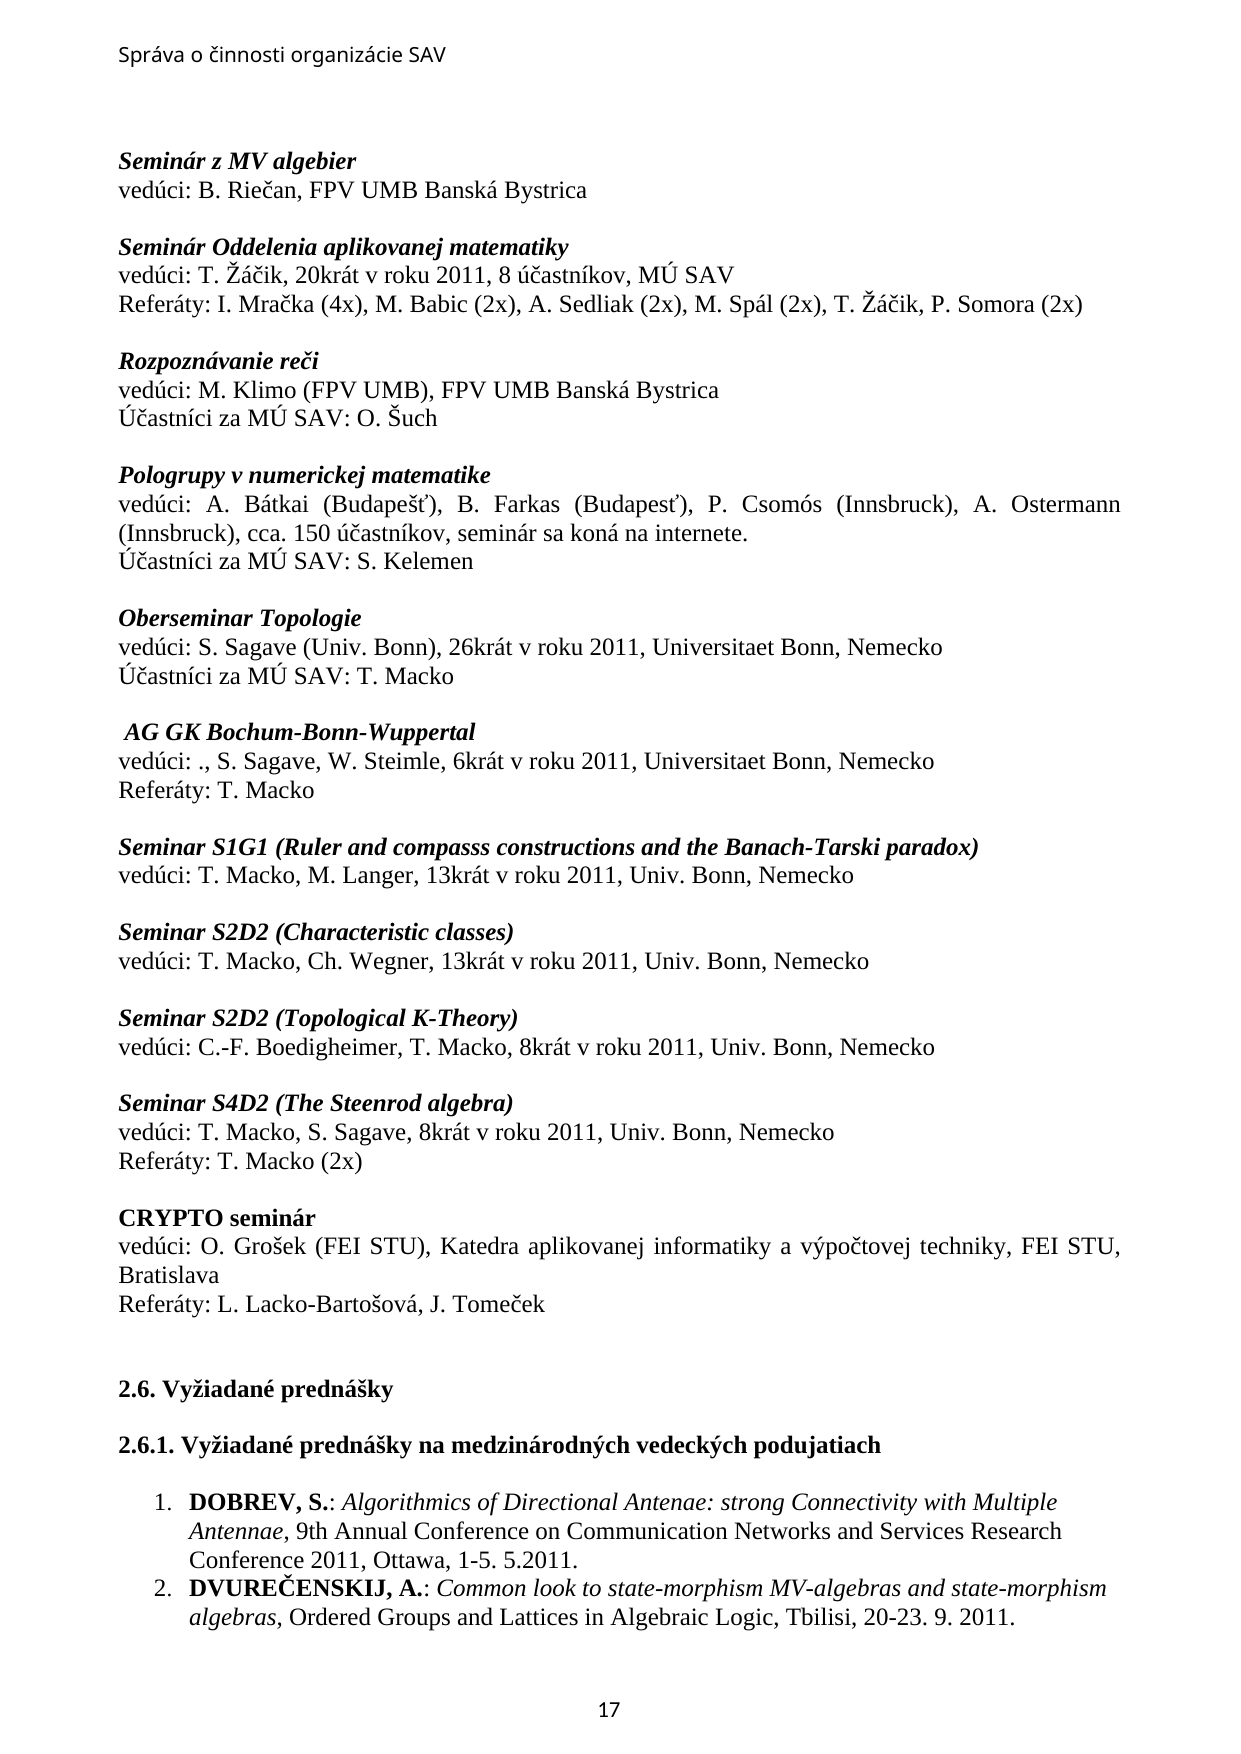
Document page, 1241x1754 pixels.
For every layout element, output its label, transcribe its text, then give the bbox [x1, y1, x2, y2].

text Seminar S2D2 (Characteristic classes) [118, 917, 1122, 946]
text AG GK Bochum-Bonn-Wuppertal [118, 717, 1122, 746]
text Seminar S4D2 (The Steenrod algebra) [118, 1088, 1122, 1117]
text vedúci: T. Žáčik, 20krát v roku 2011, 8 účastníkov, MÚ SAV [118, 260, 1122, 289]
text Účastníci za MÚ SAV: S. Kelemen [118, 546, 1122, 575]
text  DVUREČENSKIJ, A.: Common look to state-morphism MV-algebras and state-morphism algebras, Ordered Groups and Lattices in Algebraic Logic, Tbilisi, 20-23. 9. 2011. [153, 1573, 1122, 1631]
text vedúci: A. Bátkai (Budapešť), B. Farkas (Budapesť), P. Csomós (Innsbruck), A. Ostermann (Innsbruck), cca. 150 účastníkov, seminár sa koná na internete. [118, 489, 1122, 546]
text vedúci: B. Riečan, FPV UMB Banská Bystrica [118, 175, 1122, 204]
text Referáty: L. Lacko-Bartošová, J. Tomeček [118, 1289, 1122, 1318]
text Referáty: T. Macko [118, 775, 1122, 804]
text vedúci: T. Macko, Ch. Wegner, 13krát v roku 2011, Univ. Bonn, Nemecko [118, 946, 1122, 975]
text Seminar S1G1 (Ruler and compasss constructions and the Banach-Tarski paradox) [118, 832, 1122, 861]
text vedúci: T. Macko, M. Langer, 13krát v roku 2011, Univ. Bonn, Nemecko [118, 861, 1122, 889]
text Pologrupy v numerickej matematike [118, 460, 1122, 489]
text Referáty: I. Mračka (4x), M. Babic (2x), A. Sedliak (2x), M. Spál (2x), T. Žáčik, P. Somora (2x) [118, 289, 1122, 318]
text 2.6. Vyžiadané prednášky [118, 1374, 1122, 1402]
text Účastníci za MÚ SAV: O. Šuch [118, 403, 1122, 432]
text vedúci: ., S. Sagave, W. Steimle, 6krát v roku 2011, Universitaet Bonn, Nemecko [118, 746, 1122, 775]
text Seminár z MV algebier [118, 146, 1122, 175]
text Seminár Oddelenia aplikovanej matematiky [118, 232, 1122, 260]
text vedúci: T. Macko, S. Sagave, 8krát v roku 2011, Univ. Bonn, Nemecko [118, 1117, 1122, 1146]
text Seminar S2D2 (Topological K-Theory) [118, 1003, 1122, 1032]
text vedúci: C.-F. Boedigheimer, T. Macko, 8krát v roku 2011, Univ. Bonn, Nemecko [118, 1032, 1122, 1060]
text Rozpoznávanie reči [118, 346, 1122, 375]
text vedúci: S. Sagave (Univ. Bonn), 26krát v roku 2011, Universitaet Bonn, Nemecko [118, 632, 1122, 661]
text Referáty: T. Macko (2x) [118, 1146, 1122, 1174]
text Oberseminar Topologie [118, 603, 1122, 632]
text 2.6.1. Vyžiadané prednášky na medzinárodných vedeckých podujatiach [118, 1430, 1122, 1459]
text  DOBREV, S.: Algorithmics of Directional Antenae: strong Connectivity with Multiple Antennae, 9th Annual Conference on Communication Networks and Services Research Conference 2011, Ottawa, 1-5. 5.2011. [153, 1487, 1122, 1573]
text vedúci: M. Klimo (FPV UMB), FPV UMB Banská Bystrica [118, 375, 1122, 403]
text Účastníci za MÚ SAV: T. Macko [118, 661, 1122, 689]
text CRYPTO seminár [118, 1203, 1122, 1231]
text vedúci: O. Grošek (FEI STU), Katedra aplikovanej informatiky a výpočtovej techniky, FEI STU, Bratislava [118, 1231, 1122, 1289]
